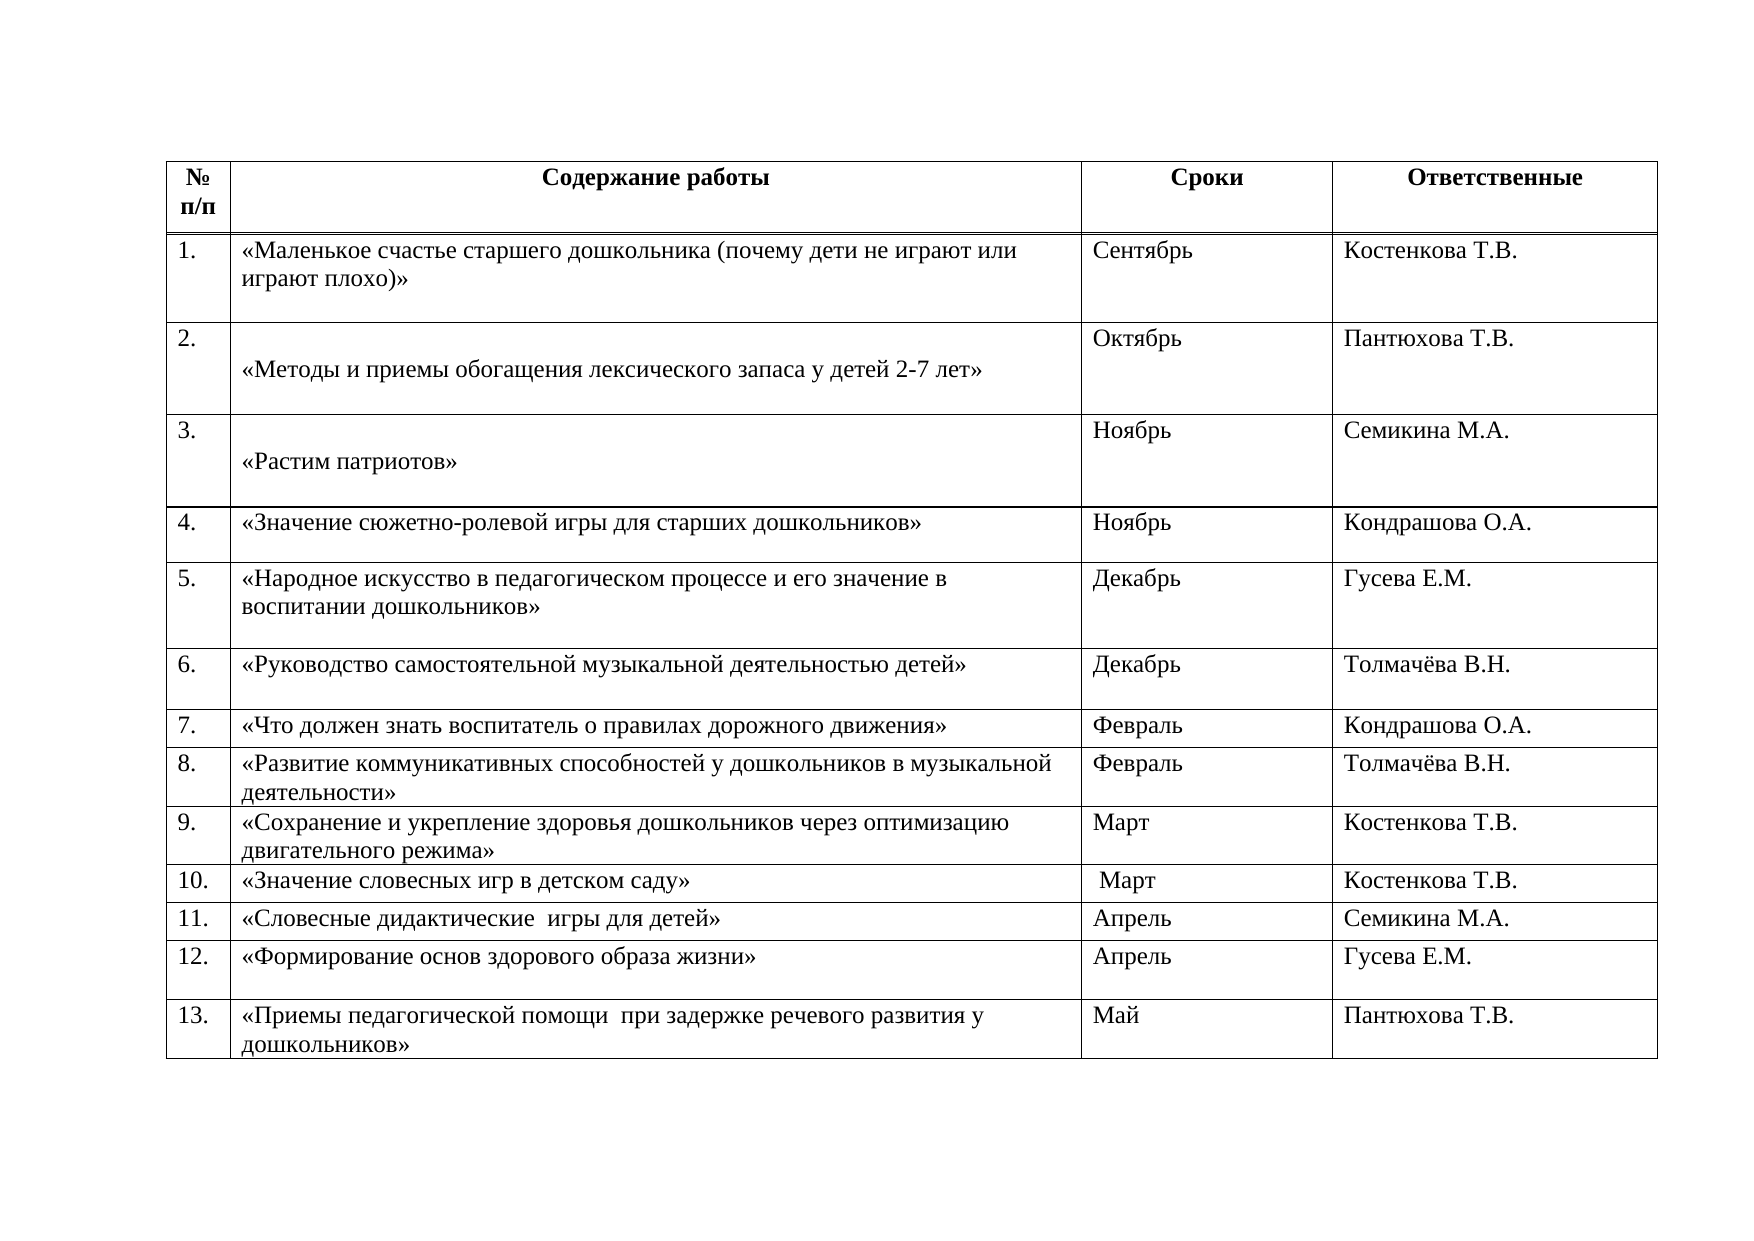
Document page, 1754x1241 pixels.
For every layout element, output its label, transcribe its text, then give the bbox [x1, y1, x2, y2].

table_cell «Формирование основ здорового образа жизни» [231, 941, 1081, 999]
table_cell 11. [167, 903, 230, 940]
table_header № п/п [167, 162, 230, 232]
table_cell 8. [167, 748, 230, 806]
table_cell Ноябрь [1082, 508, 1332, 562]
table_cell Сентябрь [1082, 235, 1332, 322]
table_cell «Значение сюжетно-ролевой игры для старших дошкольников» [231, 508, 1081, 562]
table_cell 3. [167, 415, 230, 506]
table_cell «Сохранение и укрепление здоровья дошкольников через оптимизацию двигательного режима» [231, 807, 1081, 864]
table_cell Февраль [1082, 748, 1332, 806]
table_cell 13. [167, 1000, 230, 1057]
table_cell 9. [167, 807, 230, 864]
table_cell Апрель [1082, 903, 1332, 940]
table_cell «Растим патриотов» [231, 415, 1081, 506]
table_cell «Словесные дидактические игры для детей» [231, 903, 1081, 940]
table_cell «Методы и приемы обогащения лексического запаса у детей 2-7 лет» [231, 323, 1081, 414]
table_cell «Приемы педагогической помощи при задержке речевого развития у дошкольников» [231, 1000, 1081, 1057]
table_cell 1. [167, 235, 230, 322]
table_header Сроки [1082, 162, 1332, 232]
table_cell «Значение словесных игр в детском саду» [231, 865, 1081, 902]
table_cell Кондрашова О.А. [1333, 508, 1657, 562]
table_cell Март [1082, 807, 1332, 864]
table_cell «Развитие коммуникативных способностей у дошкольников в музыкальной деятельности» [231, 748, 1081, 806]
table_cell Март [1082, 865, 1332, 902]
table_cell «Что должен знать воспитатель о правилах дорожного движения» [231, 710, 1081, 747]
table_cell Апрель [1082, 941, 1332, 999]
table_cell 4. [167, 508, 230, 562]
table_cell «Маленькое счастье старшего дошкольника (почему дети не играют или играют плохо)» [231, 235, 1081, 322]
table_cell Толмачёва В.Н. [1333, 649, 1657, 709]
table_cell Гусева Е.М. [1333, 563, 1657, 648]
table_header Содержание работы [231, 162, 1081, 232]
table_cell Костенкова Т.В. [1333, 865, 1657, 902]
table_cell Семикина М.А. [1333, 415, 1657, 506]
table_cell Пантюхова Т.В. [1333, 1000, 1657, 1057]
table_cell 2. [167, 323, 230, 414]
table_cell 5. [167, 563, 230, 648]
table_cell Кондрашова О.А. [1333, 710, 1657, 747]
table_cell Пантюхова Т.В. [1333, 323, 1657, 414]
table_cell 7. [167, 710, 230, 747]
table_cell Гусева Е.М. [1333, 941, 1657, 999]
table_cell «Руководство самостоятельной музыкальной деятельностью детей» [231, 649, 1081, 709]
table_cell Ноябрь [1082, 415, 1332, 506]
table_cell Декабрь [1082, 649, 1332, 709]
table_cell Февраль [1082, 710, 1332, 747]
table_header Ответственные [1333, 162, 1657, 232]
table_cell Октябрь [1082, 323, 1332, 414]
table_cell 6. [167, 649, 230, 709]
table_cell 10. [167, 865, 230, 902]
table_cell Костенкова Т.В. [1333, 807, 1657, 864]
table_cell Костенкова Т.В. [1333, 235, 1657, 322]
table_cell Толмачёва В.Н. [1333, 748, 1657, 806]
table_cell Май [1082, 1000, 1332, 1057]
table_cell Семикина М.А. [1333, 903, 1657, 940]
table_cell «Народное искусство в педагогическом процессе и его значение в воспитании дошкольников» [231, 563, 1081, 648]
table_cell Декабрь [1082, 563, 1332, 648]
table_cell 12. [167, 941, 230, 999]
